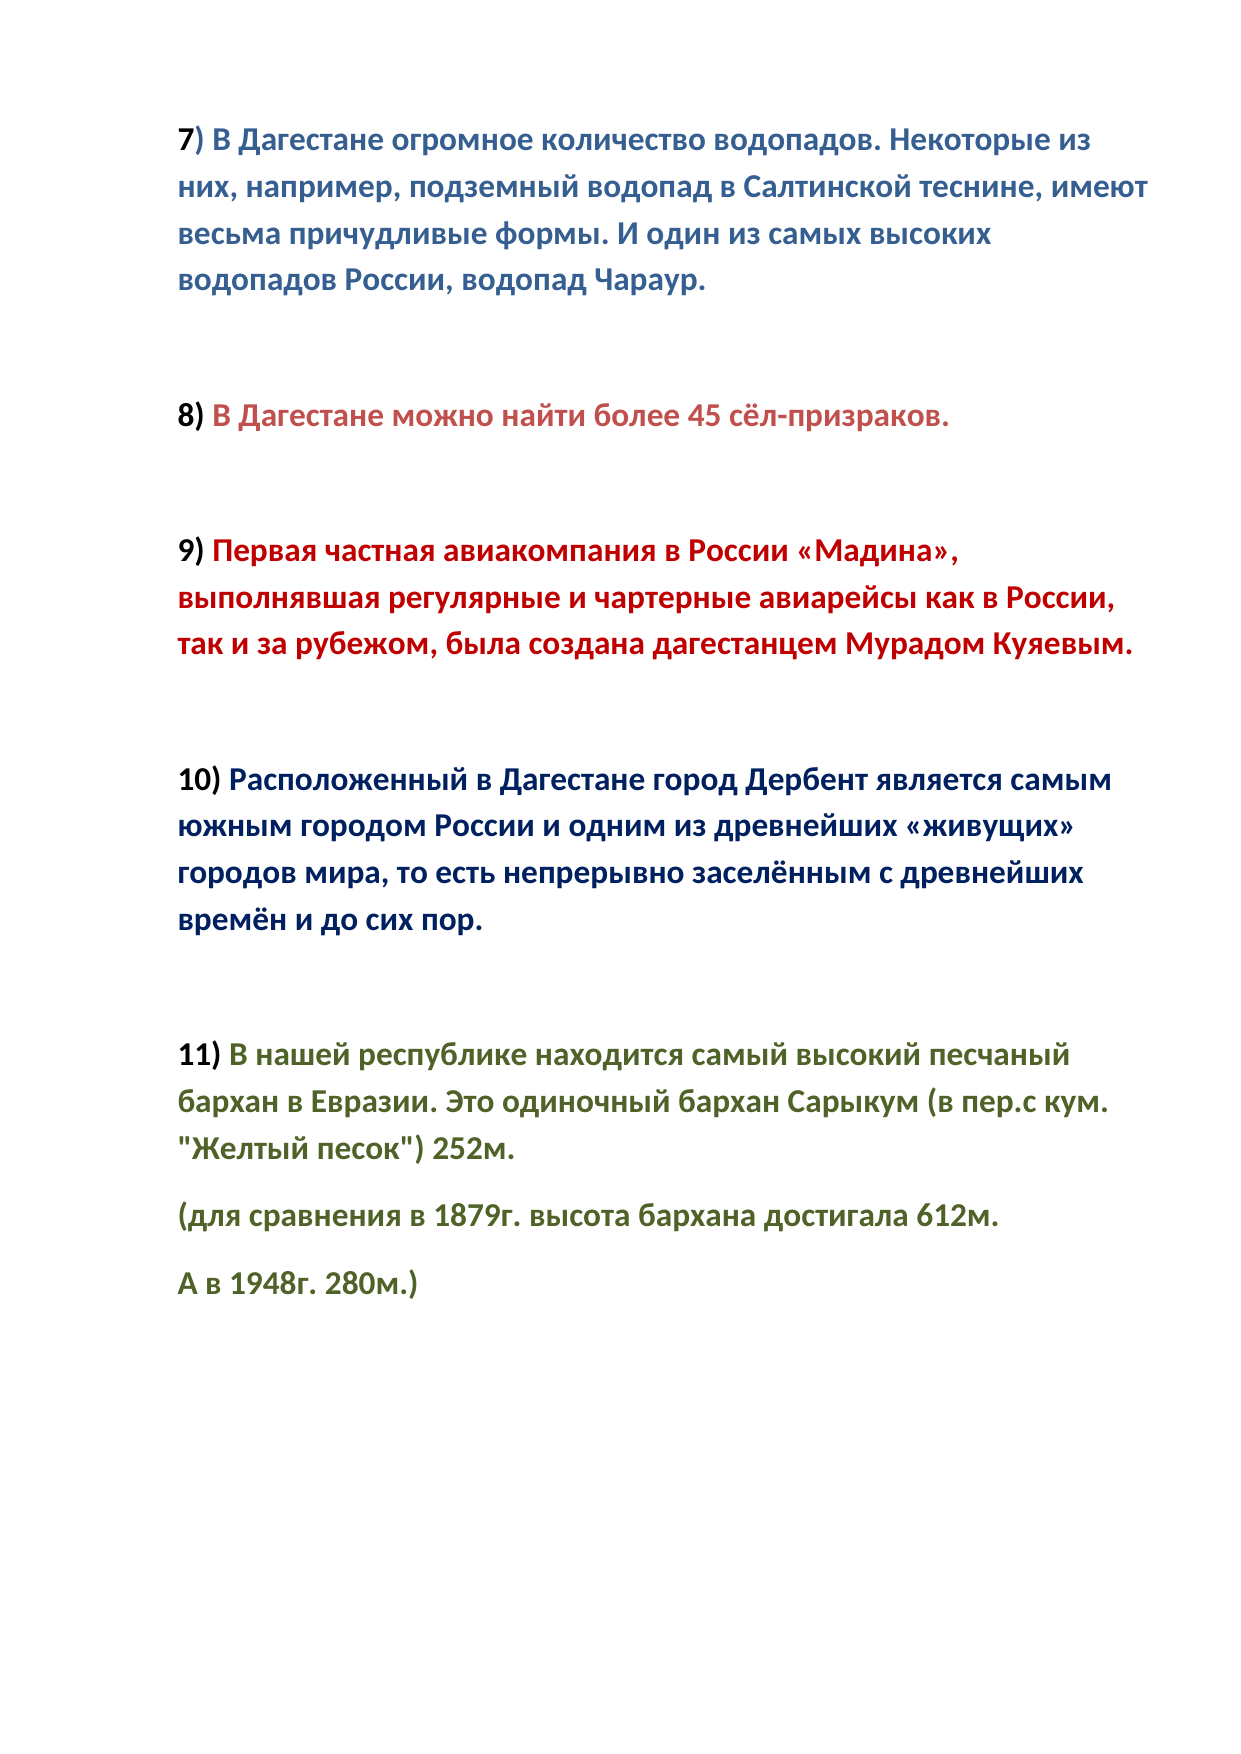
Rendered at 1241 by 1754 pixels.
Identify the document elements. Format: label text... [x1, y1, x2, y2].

text А в 1948г. 280м.) [177, 1262, 1152, 1303]
text 8) В Дагестане можно найти более 45 сёл-призраков. [177, 394, 1152, 434]
text 9) Первая частная авиакомпания в России «Мадина», выполнявшая регулярные и чартерные авиарейсы как в России, так и за рубежом, была создана дагестанцем Мурадом Куяевым. [177, 529, 1152, 663]
text 7) В Дагестане огромное количество водопадов. Некоторые из них, например, подземный водопад в Салтинской теснине, имеют весьма причудливые формы. И один из самых высоких водопадов России, водопад Чараур. [177, 118, 1152, 299]
text 10) Расположенный в Дагестане город Дербент является самым южным городом России и одним из древнейших «живущих» городов мира, то есть непрерывно заселённым с древнейших времён и до сих пор. [177, 758, 1152, 939]
text (для сравнения в 1879г. высота бархана достигала 612м. [177, 1194, 1152, 1235]
text 11) В нашей республике находится самый высокий песчаный бархан в Евразии. Это одиночный бархан Сарыкум (в пер.с кум. "Желтый песок") 252м. [177, 1033, 1152, 1167]
